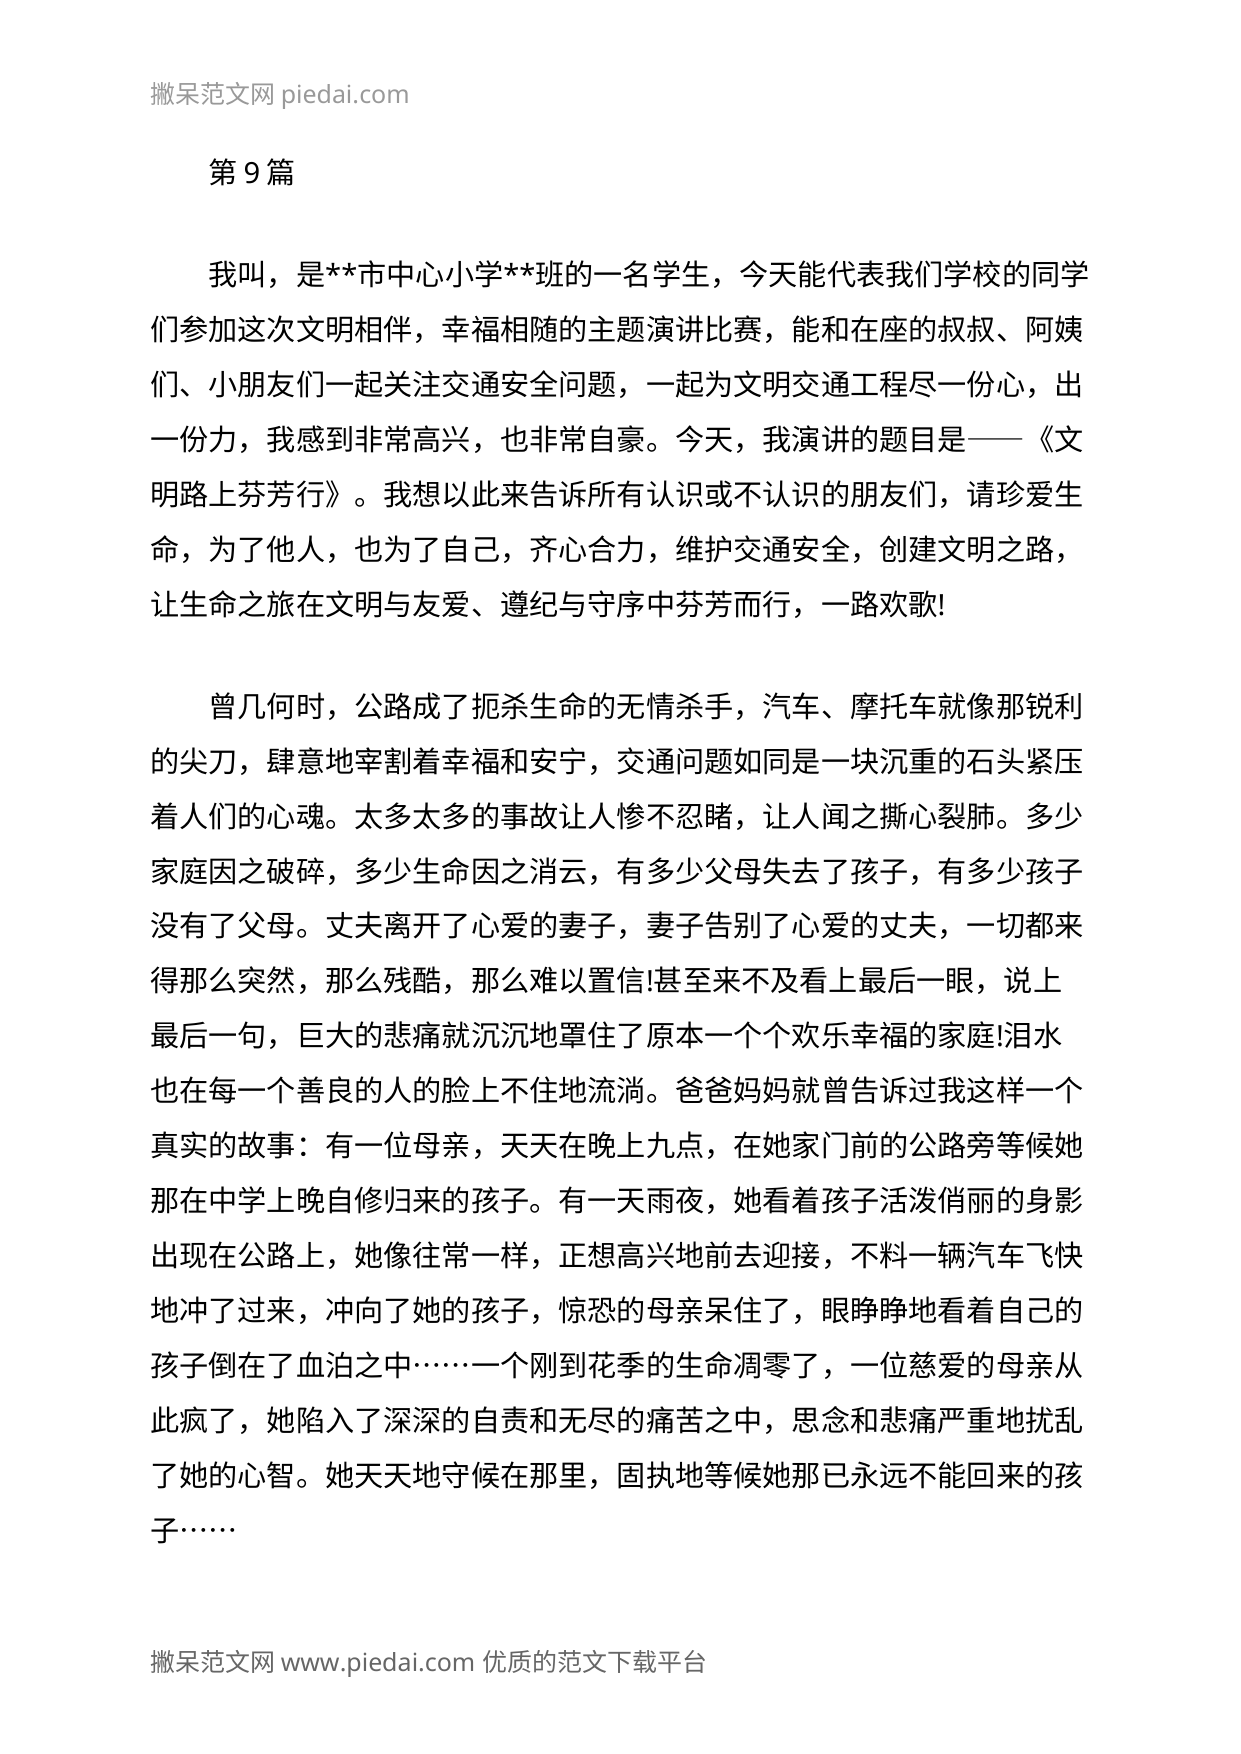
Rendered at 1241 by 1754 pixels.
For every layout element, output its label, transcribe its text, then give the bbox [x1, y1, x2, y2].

text 我叫，是**市中心小学**班的一名学生，今天能代表我们学校的同学们参加这次文明相伴，幸福相随的主题演讲比赛，能和在座的叔叔、阿姨们、小朋友们一起关注交通安全问题，一起为文明交通工程尽一份心，出一份力，我感到非常高兴，也非常自豪。今天，我演讲的题目是——《文明路上芬芳行》。我想以此来告诉所有认识或不认识的朋友们，请珍爱生命，为了他人，也为了自己，齐心合力，维护交通安全，创建文明之路，让生命之旅在文明与友爱、遵纪与守序中芬芳而行，一路欢歌! [150, 252, 1090, 624]
text 曾几何时，公路成了扼杀生命的无情杀手，汽车、摩托车就像那锐利的尖刀，肆意地宰割着幸福和安宁，交通问题如同是一块沉重的石头紧压着人们的心魂。太多太多的事故让人惨不忍睹，让人闻之撕心裂肺。多少家庭因之破碎，多少生命因之消云，有多少父母失去了孩子，有多少孩子没有了父母。丈夫离开了心爱的妻子，妻子告别了心爱的丈夫，一切都来得那么突然，那么残酷，那么难以置信!甚至来不及看上最后一眼，说上最后一句，巨大的悲痛就沉沉地罩住了原本一个个欢乐幸福的家庭!泪水也在每一个善良的人的脸上不住地流淌。爸爸妈妈就曾告诉过我这样一个真实的故事：有一位母亲，天天在晚上九点，在她家门前的公路旁等候她那在中学上晚自修归来的孩子。有一天雨夜，她看着孩子活泼俏丽的身影出现在公路上，她像往常一样，正想高兴地前去迎接，不料一辆汽车飞快地冲了过来，冲向了她的孩子，惊恐的母亲呆住了，眼睁睁地看着自己的孩子倒在了血泊之中……一个刚到花季的生命凋零了，一位慈爱的母亲从此疯了，她陷入了深深的自责和无尽的痛苦之中，思念和悲痛严重地扰乱了她的心智。她天天地守候在那里，固执地等候她那已永远不能回来的孩子…… [150, 683, 1090, 1549]
text 第9篇 [150, 150, 1090, 192]
